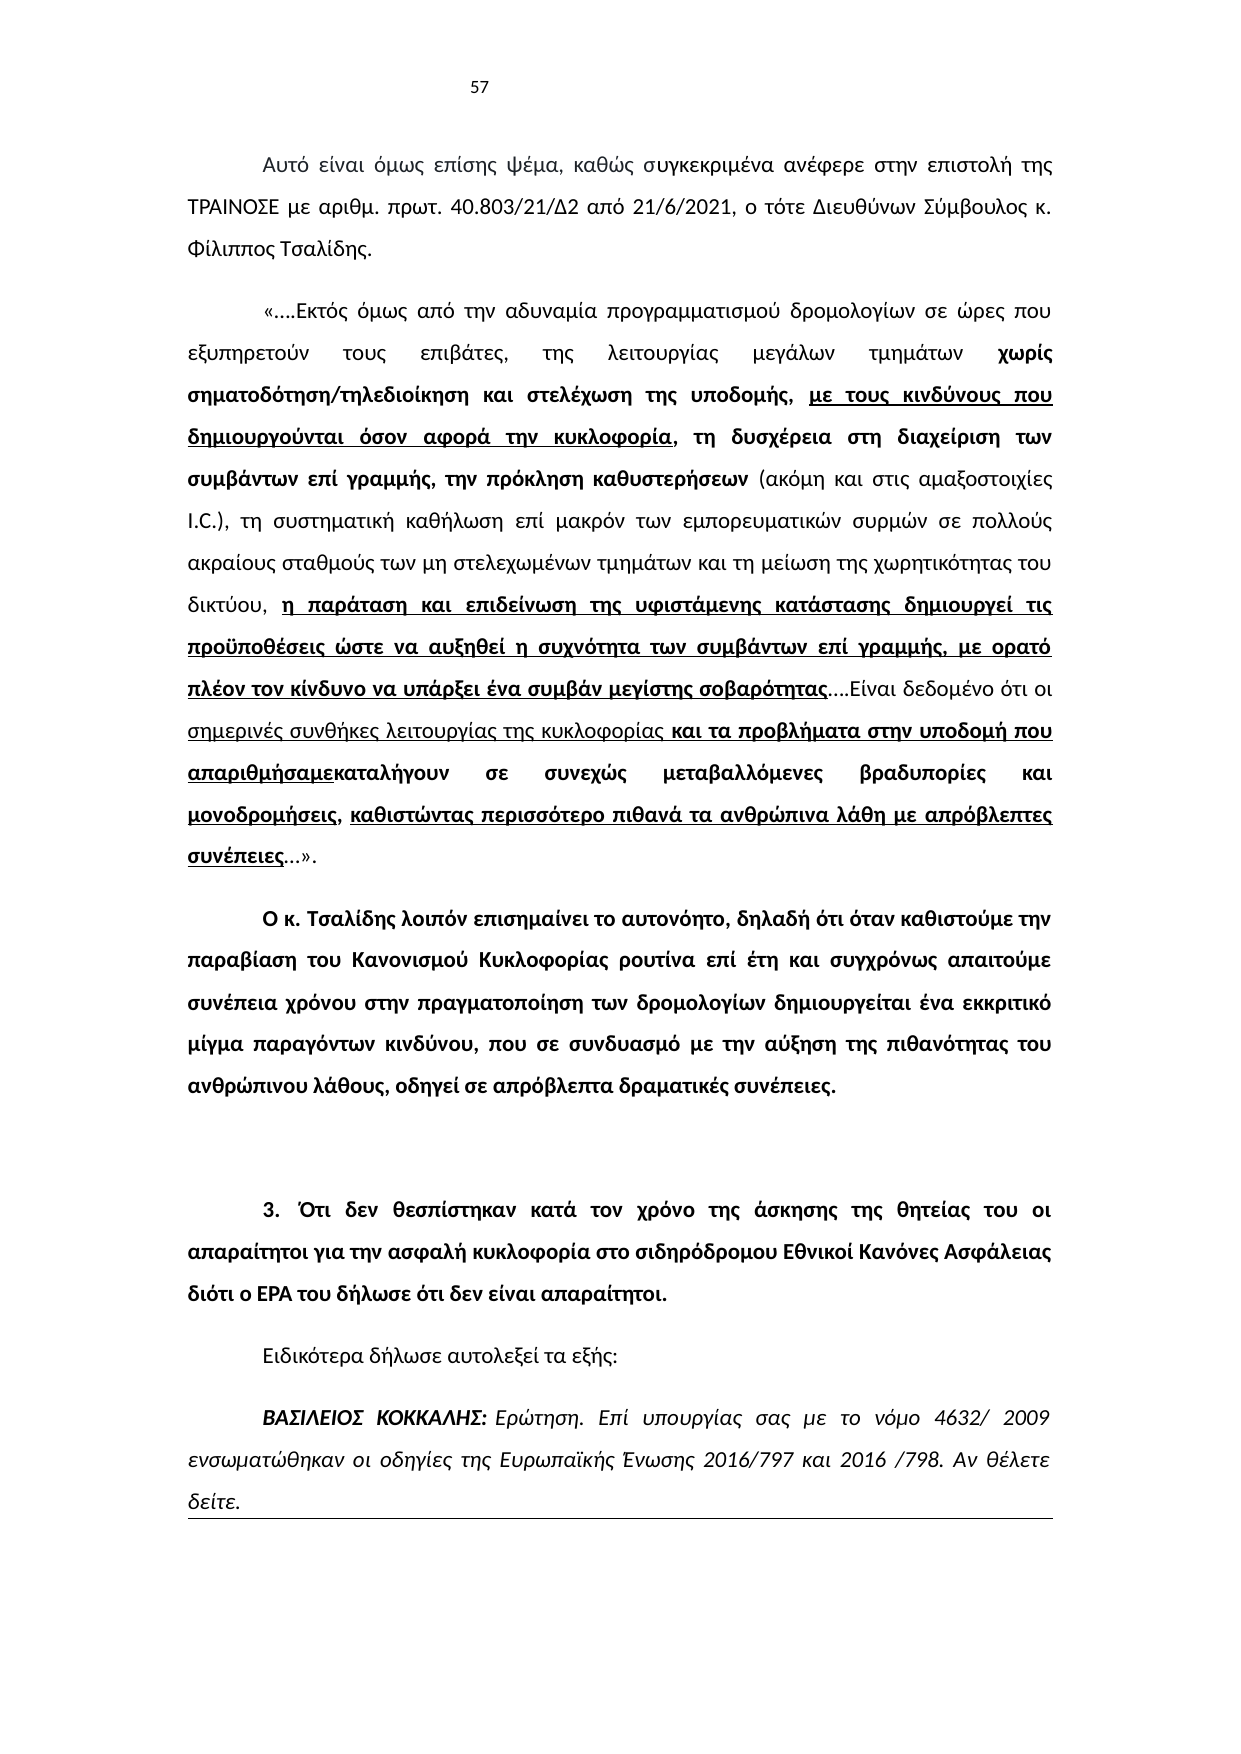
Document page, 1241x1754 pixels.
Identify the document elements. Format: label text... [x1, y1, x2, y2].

text Ειδικότερα δήλωσε αυτολεξεί τα εξής: [187, 1341, 1053, 1369]
text «….Εκτός όμως από την αδυναμία προγραμματισμού δρομολογίων σε ώρες που εξυπηρετούν τους επιβάτες, της λειτουργίας μεγάλων τμημάτων χωρίς σηματοδότηση/τηλεδιοίκηση και στελέχωση της υποδομής, με τους κινδύνους που δημιουργούνται όσον αφορά την κυκλοφορία, τη δυσχέρεια στη διαχείριση των συμβάντων επί γραμμής, την πρόκληση καθυστερήσεων (ακόμη και στις αμαξοστοιχίες Ι.C.), τη συστηματική καθήλωση επί μακρόν των εμπορευματικών συρμών σε πολλούς ακραίους σταθμούς των μη στελεχωμένων τμημάτων και τη μείωση της χωρητικότητας του δικτύου, η παράταση και επιδείνωση της υφιστάμενης κατάστασης δημιουργεί τις προϋποθέσεις ώστε να αυξηθεί η συχνότητα των συμβάντων επί γραμμής, με ορατό πλέον τον κίνδυνο να υπάρξει ένα συμβάν μεγίστης σοβαρότητας….Είναι δεδομένο ότι οι σημερινές συνθήκες λειτουργίας της κυκλοφορίας και τα προβλήματα στην υποδομή που απαριθμήσαμεκαταλήγουν σε συνεχώς μεταβαλλόμενες βραδυπορίες και μονοδρομήσεις, καθιστώντας περισσότερο πιθανά τα ανθρώπινα λάθη με απρόβλεπτες συνέπειες…». [187, 296, 1053, 740]
text O κ. Τσαλίδης λοιπόν επισημαίνει το αυτονόητο, δηλαδή ότι όταν καθιστούμε την παραβίαση του Κανονισμού Κυκλοφορίας ρουτίνα επί έτη και συγχρόνως απαιτούμε συνέπεια χρόνου στην πραγματοποίηση των δρομολογίων δημιουργείται ένα εκκριτικό μίγμα παραγόντων κινδύνου, που σε συνδυασμό με την αύξηση της πιθανότητας του ανθρώπινου λάθους, οδηγεί σε απρόβλεπτα δραματικές συνέπειες. [187, 904, 1053, 1099]
text Αυτό είναι όμως επίσης ψέμα, καθώς συγκεκριμένα ανέφερε στην επιστολή της ΤΡΑΙΝΟΣΕ με αριθμ. πρωτ. 40.803/21/Δ2 από 21/6/2021, ο τότε Διευθύνων Σύμβουλος κ. Φίλιππος Τσαλίδης. [187, 150, 1053, 262]
text ΒΑΣΙΛΕΙΟΣ ΚΟΚΚΑΛΗΣ: Ερώτηση. Επί υπουργίας σας με το νόμο 4632/ 2009 ενσωματώθηκαν οι οδηγίες της Ευρωπαϊκής Ένωσης 2016/797 και 2016 /798. Αν θέλετε δείτε. [187, 1403, 1053, 1519]
text «….Εκτός όμως από την αδυναμία προγραμματισμού δρομολογίων σε ώρες που εξυπηρετούν τους επιβάτες, της λειτουργίας μεγάλων τμημάτων χωρίς σηματοδότηση/τηλεδιοίκηση και στελέχωση της υποδομής, με τους κινδύνους που δημιουργούνται όσον αφορά την κυκλοφορία, τη δυσχέρεια στη διαχείριση των συμβάντων επί γραμμής, την πρόκληση καθυστερήσεων (ακόμη και στις αμαξοστοιχίες Ι.C.), τη συστηματική καθήλωση επί μακρόν των εμπορευματικών συρμών σε πολλούς ακραίους σταθμούς των μη στελεχωμένων τμημάτων και τη μείωση της χωρητικότητας του δικτύου, η παράταση και επιδείνωση της υφιστάμενης κατάστασης δημιουργεί τις προϋποθέσεις ώστε να αυξηθεί η συχνότητα των συμβάντων επί γραμμής, με ορατό πλέον τον κίνδυνο να υπάρξει ένα συμβάν μεγίστης σοβαρότητας….Είναι δεδομένο ότι οι σημερινές συνθήκες λειτουργίας της κυκλοφορίας και τα προβλήματα στην υποδομή που απαριθμήσαμεκαταλήγουν σε συνεχώς μεταβαλλόμενες βραδυπορίες και μονοδρομήσεις, καθιστώντας περισσότερο πιθανά τα ανθρώπινα λάθη με απρόβλεπτες συνέπειες…». [187, 741, 1053, 870]
list Ότι δεν θεσπίστηκαν κατά τον χρόνο της άσκησης της θητείας του οι απαραίτητοι για την ασφαλή κυκλοφορία στο σιδηρόδρομου Εθνικοί Κανόνες Ασφάλειας διότι ο ΕΡΑ του δήλωσε ότι δεν είναι απαραίτητοι. [187, 1196, 1053, 1307]
